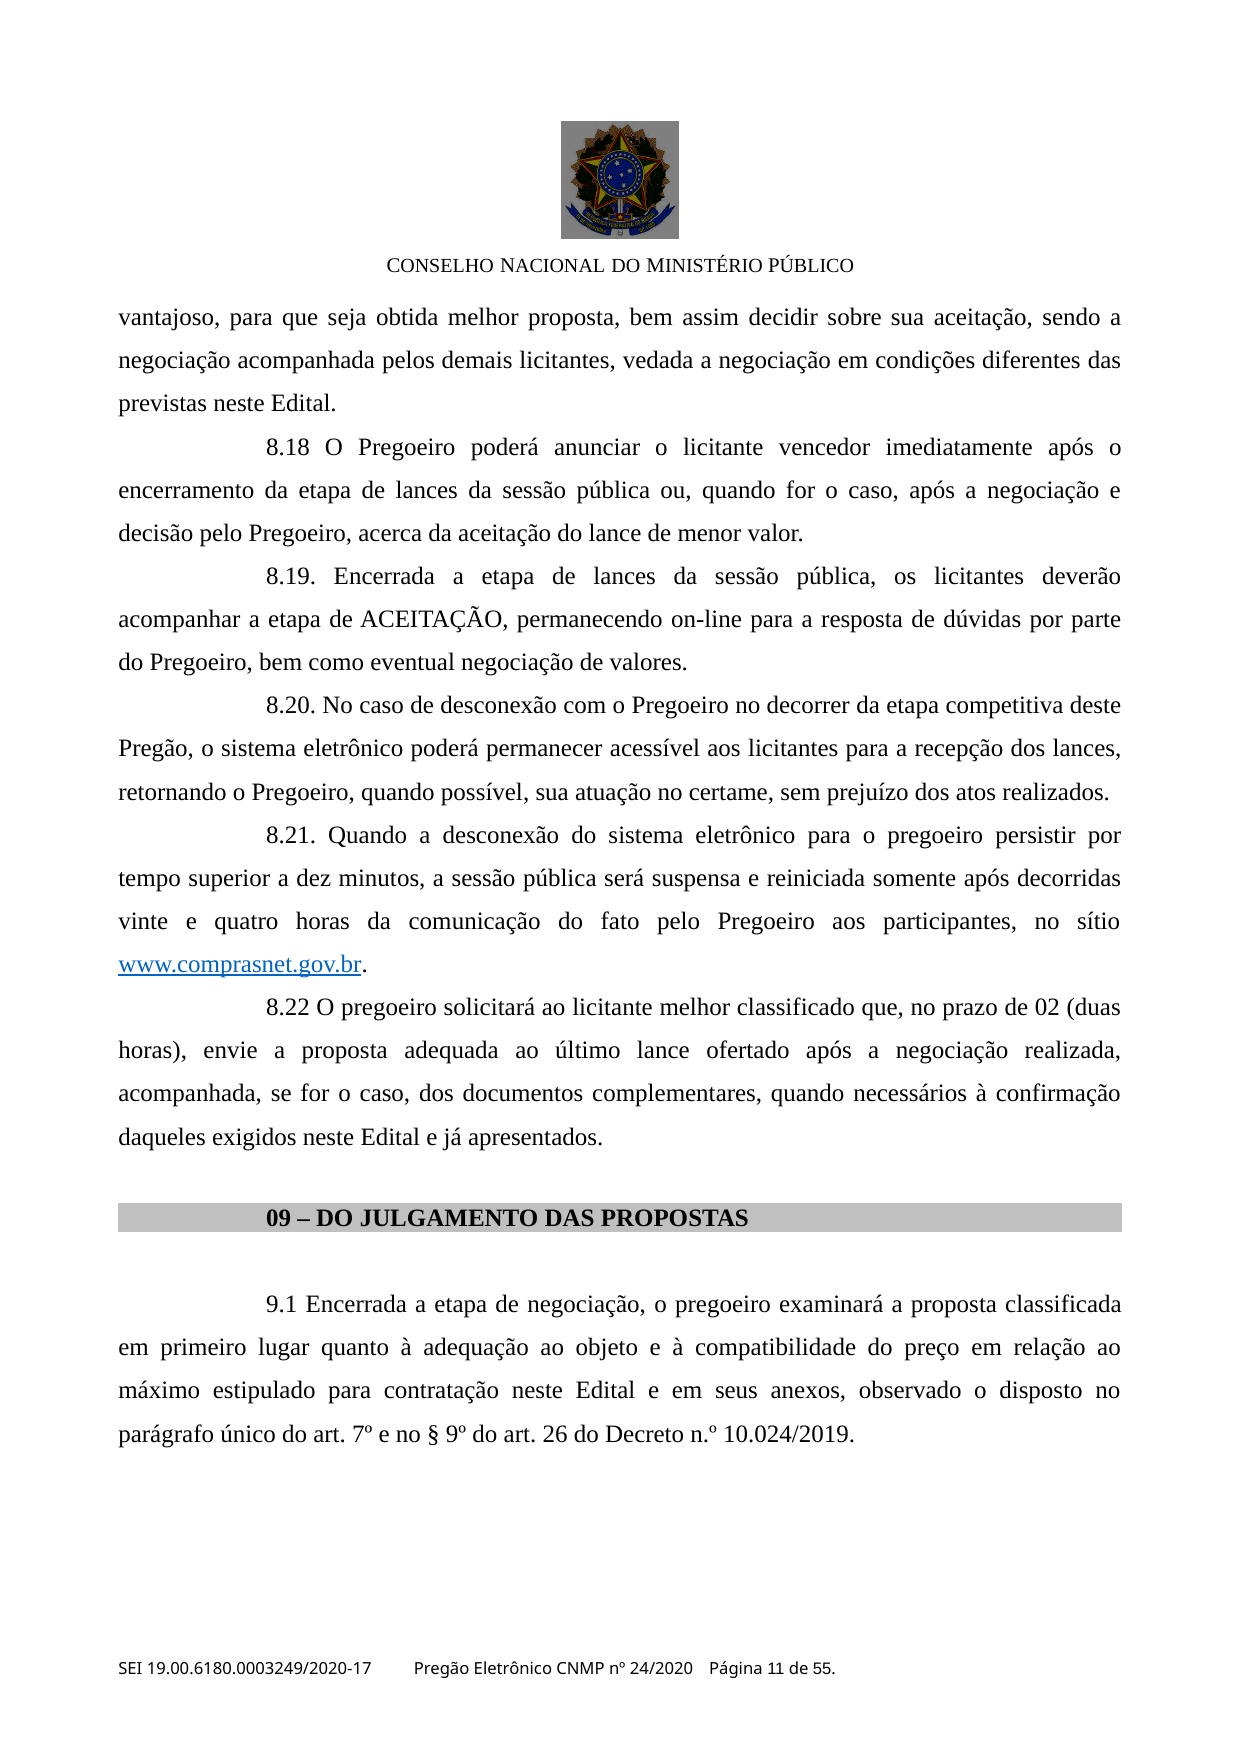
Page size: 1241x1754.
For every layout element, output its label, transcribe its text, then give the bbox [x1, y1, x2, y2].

text 9.1 Encerrada a etapa de negociação, o pregoeiro examinará a proposta classificada em primeiro lugar quanto à adequação ao objeto e à compatibilidade do preço em relação ao máximo estipulado para contratação neste Edital e em seus anexos, observado o disposto no parágrafo único do art. 7º e no § 9º do art. 26 do Decreto n.º 10.024/2019. [118, 1289, 1122, 1447]
subtitle 09 – DO JULGAMENTO DAS PROPOSTAS [118, 1203, 1122, 1232]
text 8.22 O pregoeiro solicitará ao licitante melhor classificado que, no prazo de 02 (duas horas), envie a proposta adequada ao último lance ofertado após a negociação realizada, acompanhada, se for o caso, dos documentos complementares, quando necessários à confirmação daqueles exigidos neste Edital e já apresentados. [118, 992, 1122, 1150]
text 8.18 O Pregoeiro poderá anunciar o licitante vencedor imediatamente após o encerramento da etapa de lances da sessão pública ou, quando for o caso, após a negociação e decisão pelo Pregoeiro, acerca da aceitação do lance de menor valor. [118, 432, 1122, 547]
text 8.21. Quando a desconexão do sistema eletrônico para o pregoeiro persistir por tempo superior a dez minutos, a sessão pública será suspensa e reiniciada somente após decorridas vinte e quatro horas da comunicação do fato pelo Pregoeiro aos participantes, no sítio www.comprasnet.gov.br. [118, 820, 1122, 978]
text 8.20. No caso de desconexão com o Pregoeiro no decorrer da etapa competitiva deste Pregão, o sistema eletrônico poderá permanecer acessível aos licitantes para a recepção dos lances, retornando o Pregoeiro, quando possível, sua atuação no certame, sem prejuízo dos atos realizados. [118, 690, 1122, 805]
text 8.19. Encerrada a etapa de lances da sessão pública, os licitantes deverão acompanhar a etapa de ACEITAÇÃO, permanecendo on-line para a resposta de dúvidas por parte do Pregoeiro, bem como eventual negociação de valores. [118, 561, 1122, 676]
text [118, 302, 1122, 417]
